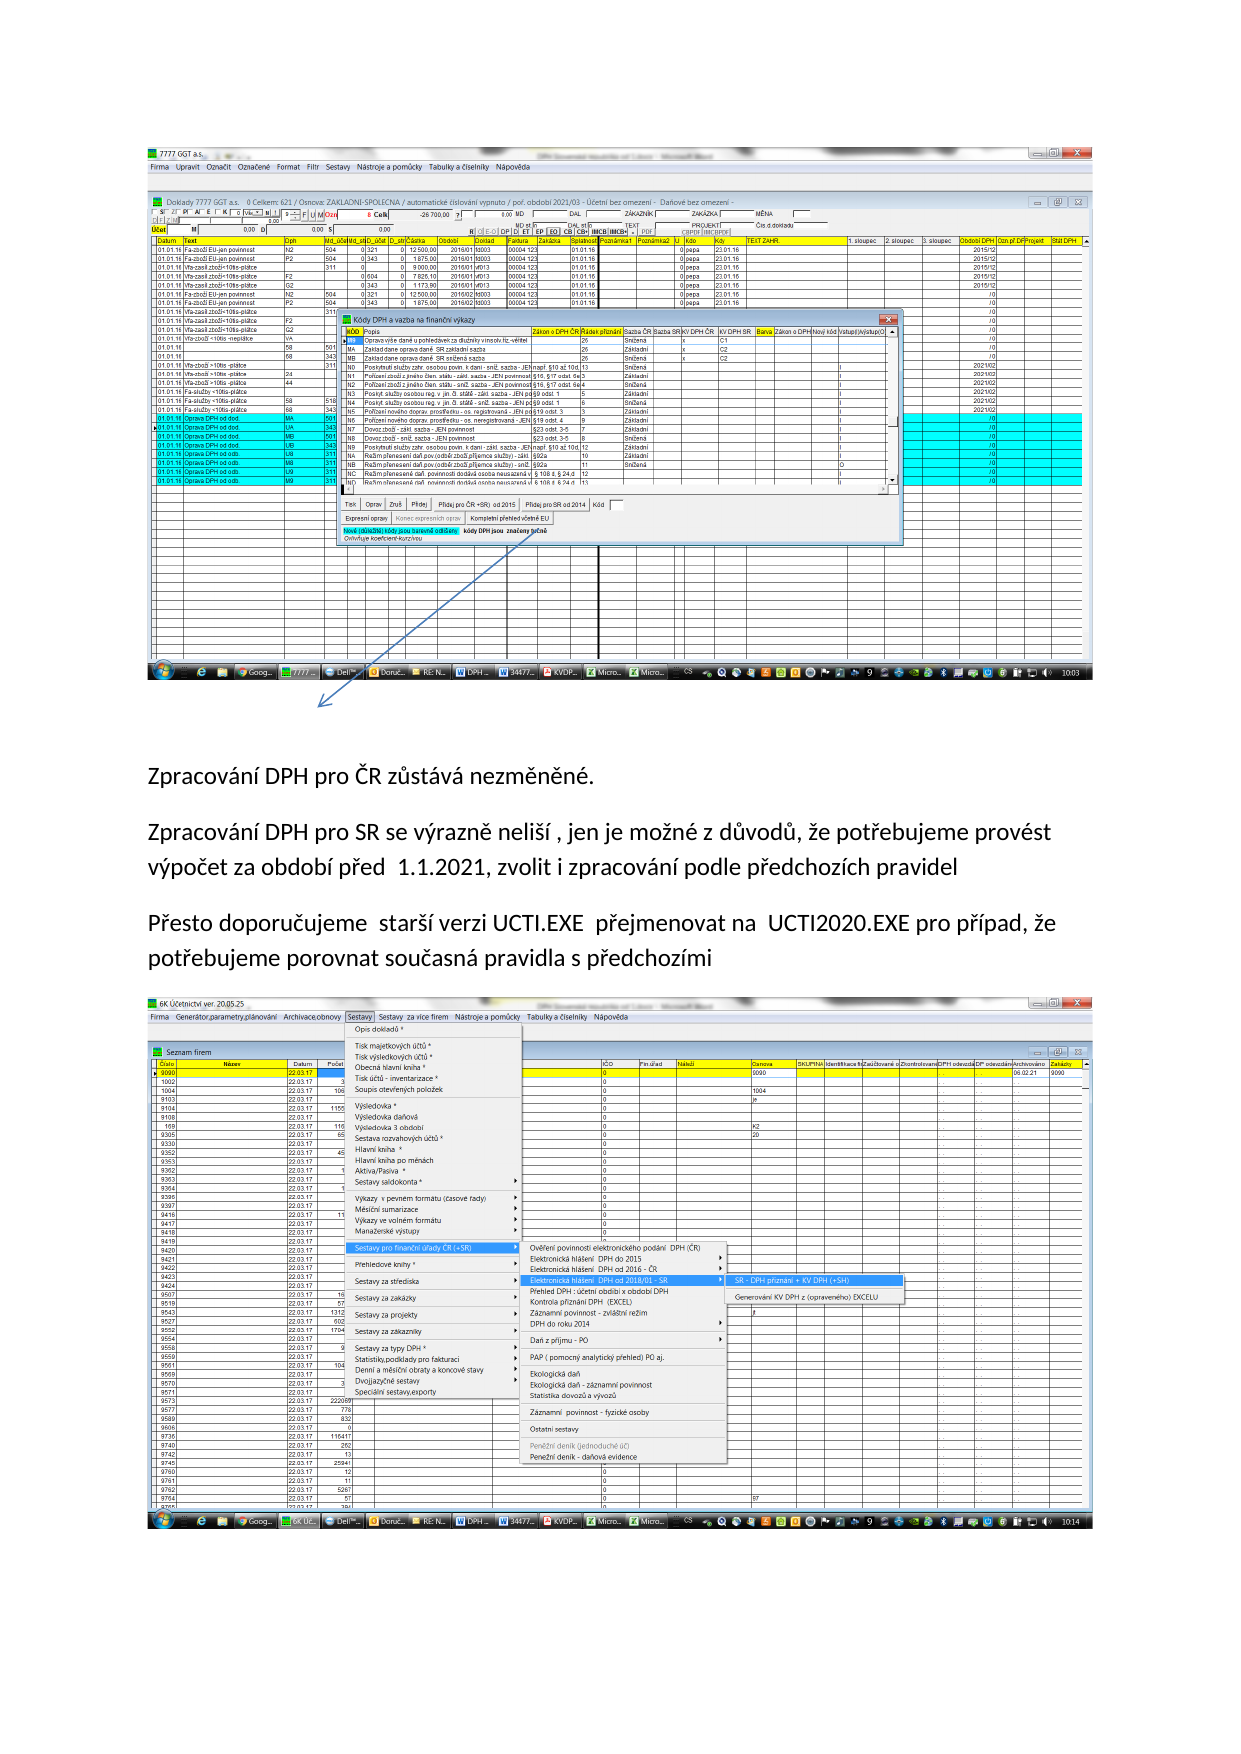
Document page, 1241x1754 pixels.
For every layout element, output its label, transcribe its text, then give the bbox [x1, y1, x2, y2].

picture [147, 147, 1093, 680]
text Zpracování DPH pro ČR zůstává nezměněné. [148, 760, 1093, 791]
text Zpracování DPH pro SR se výrazně neliší , jen je možné z důvodů, že potřebujeme provést výpočet za období před 1.1.2021, zvolit i zpracování podle předchozích pravidel [148, 816, 1093, 881]
picture [147, 997, 1093, 1529]
text Přesto doporučujeme starší verzi UCTI.EXE přejmenovat na UCTI2020.EXE pro případ, že potřebujeme porovnat současná pravidla s předchozími [148, 907, 1093, 972]
